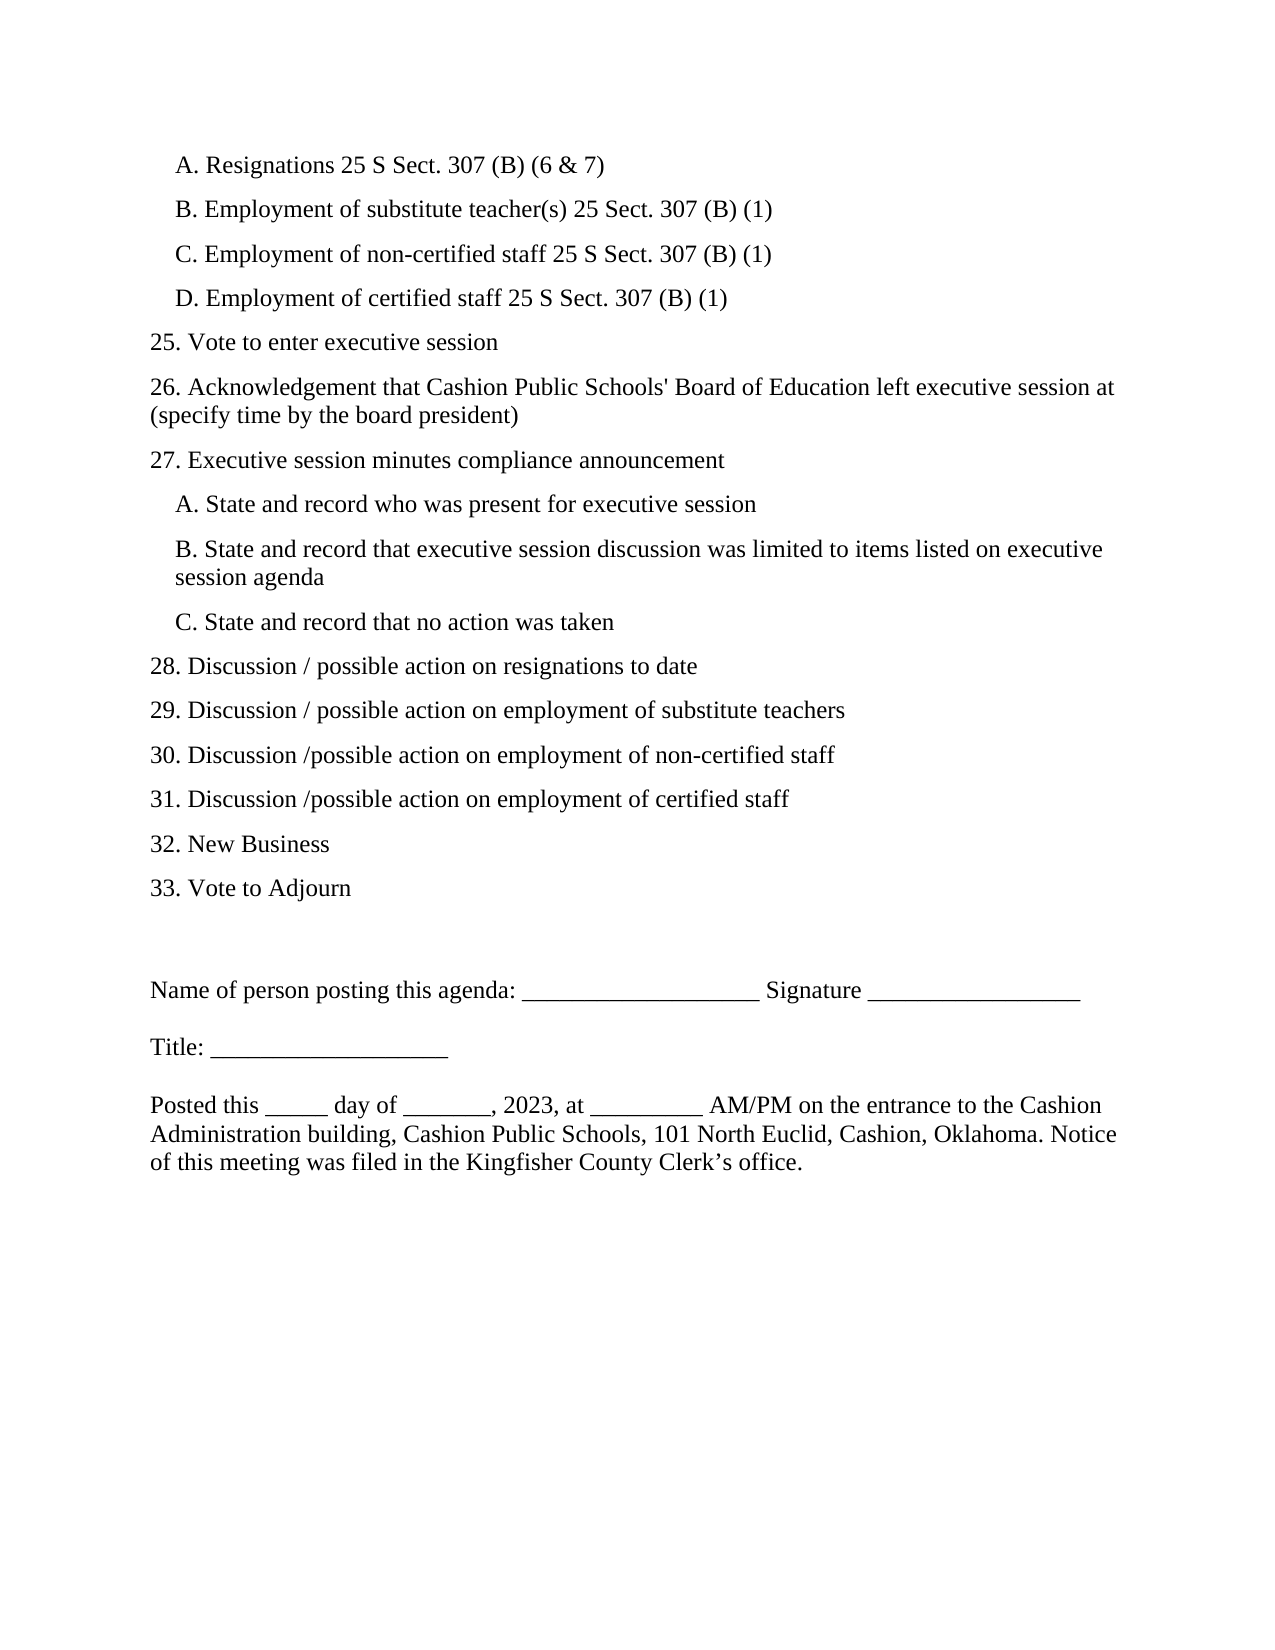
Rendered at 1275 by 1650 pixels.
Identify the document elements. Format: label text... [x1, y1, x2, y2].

text 29. Discussion / possible action on employment of substitute teachers [150, 696, 1125, 724]
text 33. Vote to Adjourn [150, 873, 1125, 902]
text 27. Executive session minutes compliance announcement [150, 445, 1125, 474]
text Name of person posting this agenda: ___________________ Signature _________________ [150, 917, 1125, 1004]
text 30. Discussion /possible action on employment of non-certified staff [150, 740, 1125, 769]
text Title: ___________________ [150, 1032, 1125, 1061]
text 32. New Business [150, 829, 1125, 857]
text 31. Discussion /possible action on employment of certified staff [150, 784, 1125, 813]
text C. State and record that no action was taken [175, 607, 1125, 636]
text C. Employment of non-certified staff 25 S Sect. 307 (B) (1) [175, 239, 1125, 267]
text D. Employment of certified staff 25 S Sect. 307 (B) (1) [175, 283, 1125, 312]
text 26. Acknowledgement that Cashion Public Schools' Board of Education left executive session at (specify time by the board president) [150, 372, 1125, 429]
text B. State and record that executive session discussion was limited to items listed on executive session agenda [175, 534, 1125, 591]
text Posted this _____ day of _______, 2023, at _________ AM/PM on the entrance to the Cashion Administration building, Cashion Public Schools, 101 North Euclid, Cashion, Oklahoma. Notice of this meeting was filed in the Kingfisher County Clerk’s office. [150, 1090, 1125, 1176]
text 25. Vote to enter executive session [150, 327, 1125, 356]
text 28. Discussion / possible action on resignations to date [150, 651, 1125, 680]
text A. Resignations 25 S Sect. 307 (B) (6 & 7) [175, 150, 1125, 179]
text B. Employment of substitute teacher(s) 25 Sect. 307 (B) (1) [175, 194, 1125, 223]
text A. State and record who was present for executive session [175, 489, 1125, 518]
